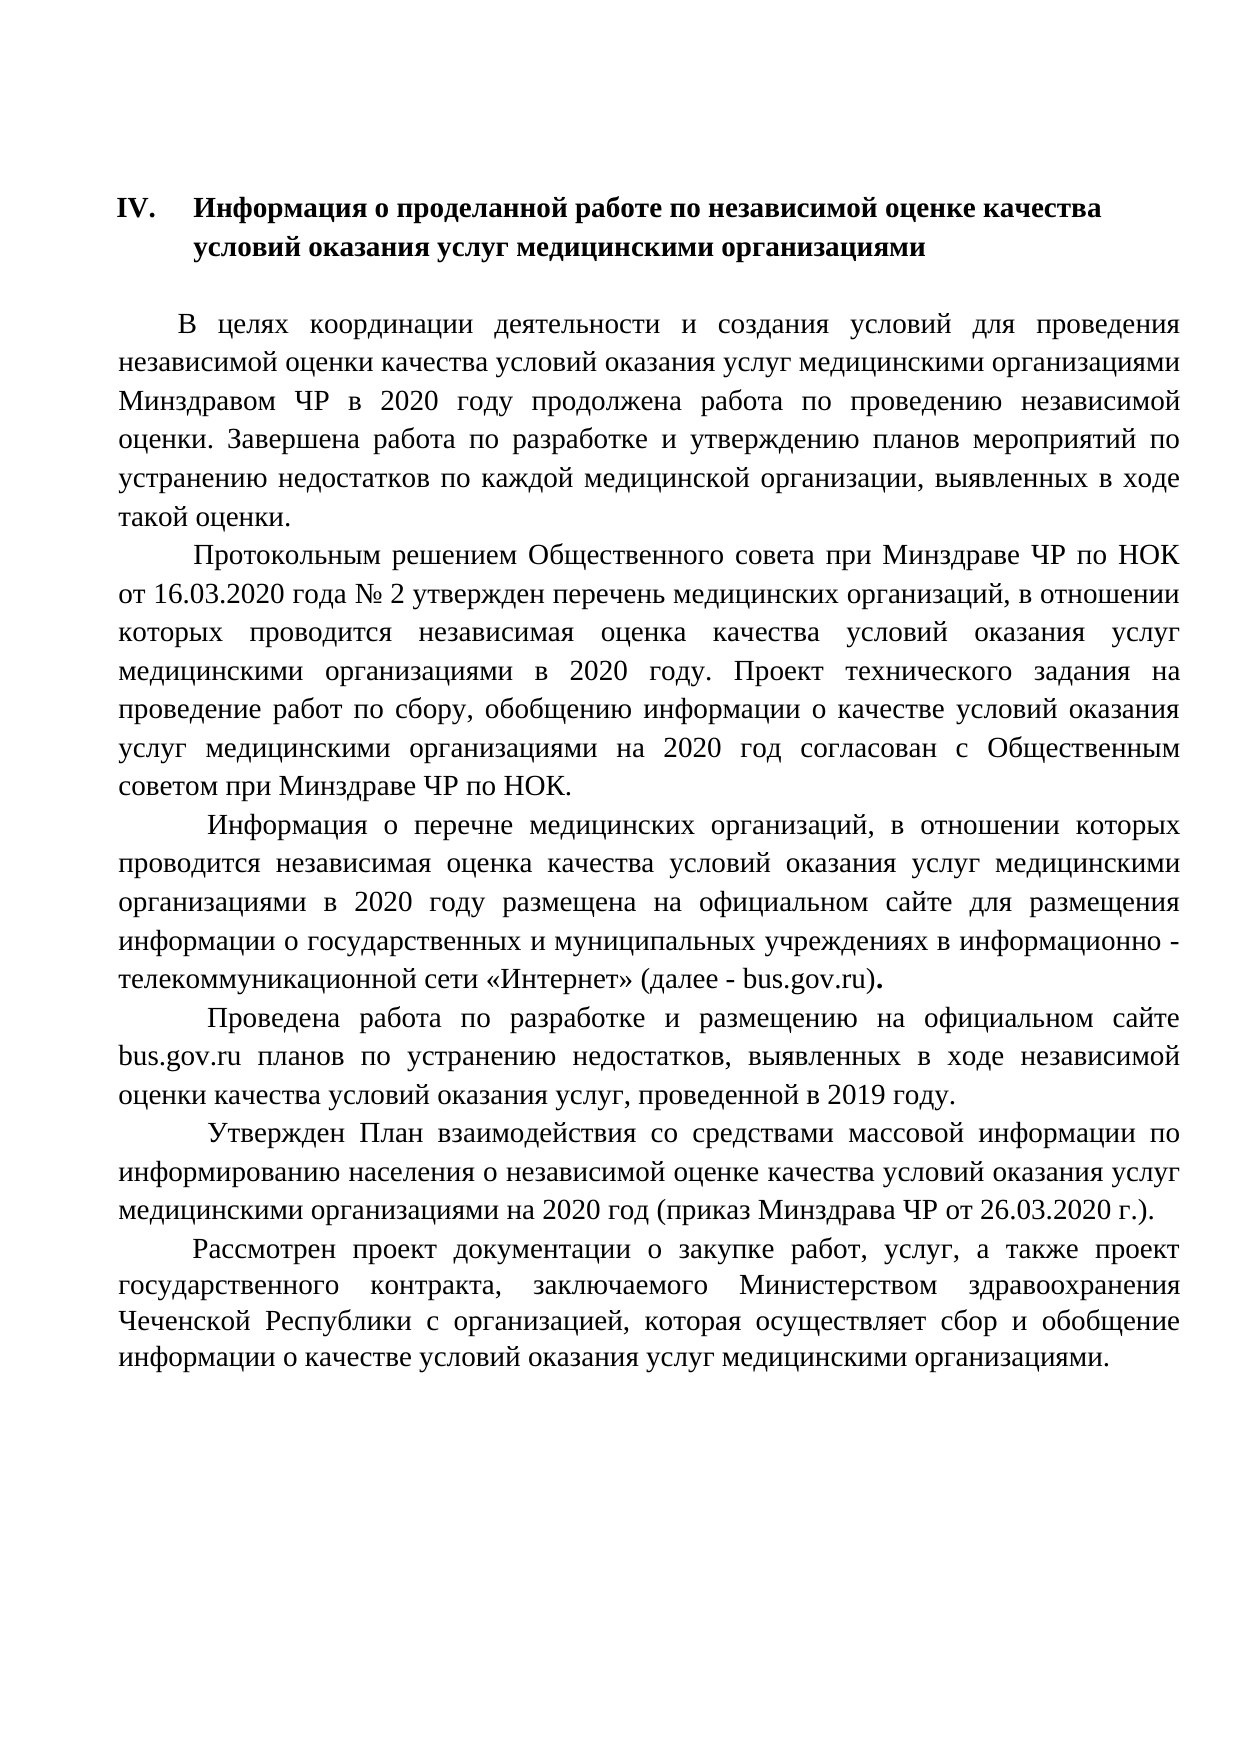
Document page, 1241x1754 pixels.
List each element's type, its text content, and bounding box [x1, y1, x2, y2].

text В целях координации деятельности и создания условий для проведения независимой оценки качества условий оказания услуг медицинскими организациями Минздравом ЧР в 2020 году продолжена работа по проведению независимой оценки. Завершена работа по разработке и утверждению планов мероприятий по устранению недостатков по каждой медицинской организации, выявленных в ходе такой оценки. [118, 306, 1181, 532]
list Информация о проделанной работе по независимой оценке качества условий оказания услуг медицинскими организациями [156, 190, 1181, 262]
text Проведена работа по разработке и размещению на официальном сайте bus.gov.ru планов по устранению недостатков, выявленных в ходе независимой оценки качества условий оказания услуг, проведенной в 2019 году. [118, 1000, 1181, 1110]
text Протокольным решением Общественного совета при Минздраве ЧР по НОК от 16.03.2020 года № 2 утвержден перечень медицинских организаций, в отношении которых проводится независимая оценка качества условий оказания услуг медицинскими организациями в 2020 году. Проект технического задания на проведение работ по сбору, обобщению информации о качестве условий оказания услуг медицинскими организациями на 2020 год согласован с Общественным советом при Минздраве ЧР по НОК. [118, 537, 1181, 802]
text Утвержден План взаимодействия со средствами массовой информации по информированию населения о независимой оценке качества условий оказания услуг медицинскими организациями на 2020 год (приказ Минздрава ЧР от 26.03.2020 г.). [118, 1115, 1181, 1226]
text Информация о перечне медицинских организаций, в отношении которых проводится независимая оценка качества условий оказания услуг медицинскими организациями в 2020 году размещена на официальном сайте для размещения информации о государственных и муниципальных учреждениях в информационно - телекоммуникационной сети «Интернет» (далее - bus.gov.ru). [118, 807, 1181, 995]
text Рассмотрен проект документации о закупке работ, услуг, а также проект государственного контракта, заключаемого Министерством здравоохранения Чеченской Республики с организацией, которая осуществляет сбор и обобщение информации о качестве условий оказания услуг медицинскими организациями. [118, 1231, 1181, 1373]
